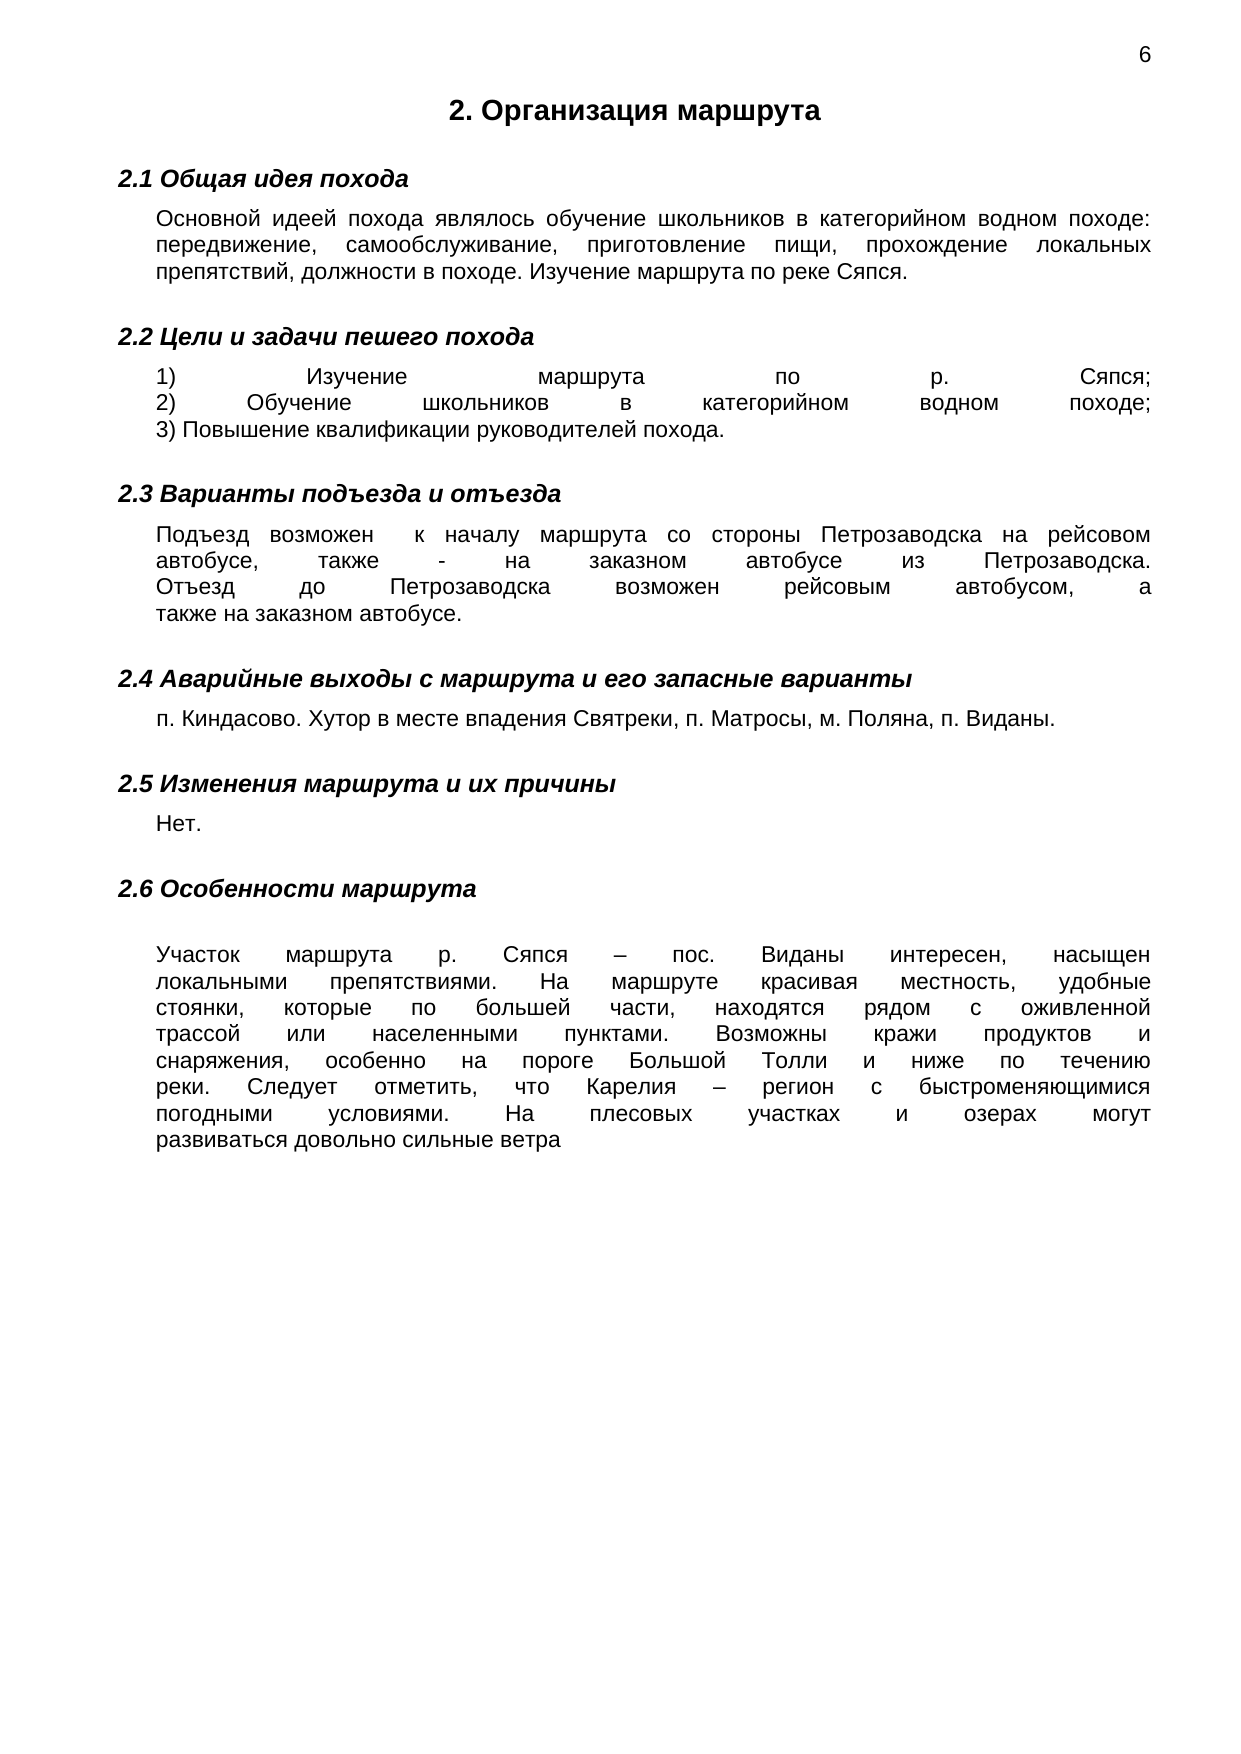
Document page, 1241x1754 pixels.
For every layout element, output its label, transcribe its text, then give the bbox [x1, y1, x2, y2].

text п. Киндасово. Хутор в месте впадения Святреки, п. Матросы, м. Поляна, п. Виданы. [118, 705, 1152, 731]
subtitle 2.2 Цели и задачи пешего похода [118, 322, 1152, 350]
text Нет. [156, 810, 1152, 836]
text Подъезд возможен к началу маршрута со стороны Петрозаводска на рейсовом автобусе, также - на заказном автобусе из Петрозаводска. Отъезд до Петрозаводска возможен рейсовым автобусом, а также на заказном автобусе. [156, 521, 1152, 626]
subtitle 2.1 Общая идея похода [118, 164, 1152, 192]
subtitle 2. Организация маршрута [118, 93, 1152, 126]
subtitle 2.5 Изменения маршрута и их причины [118, 769, 1152, 797]
text Участок маршрута р. Сяпся – пос. Виданы интересен, насыщен локальными препятствиями. На маршруте красивая местность, удобные стоянки, которые по большей части, находятся рядом с оживленной трассой или населенными пунктами. Возможны кражи продуктов и снаряжения, особенно на пороге Большой Толли и ниже по течению реки. Следует отметить, что Карелия – регион с быстроменяющимися погодными условиями. На плесовых участках и озерах могут развиваться довольно сильные ветра [156, 915, 1152, 1152]
subtitle 2.4 Аварийные выходы с маршрута и его запасные варианты [118, 663, 1152, 692]
text 1) Изучение маршрута по р. Сяпся; 2) Обучение школьников в категорийном водном походе; 3) Повышение квалификации руководителей похода. [156, 363, 1152, 442]
subtitle 2.6 Особенности маршрута [118, 874, 1152, 902]
subtitle 2.3 Варианты подъезда и отъезда [118, 479, 1152, 508]
text Основной идеей похода являлось обучение школьников в категорийном водном походе: передвижение, самообслуживание, приготовление пищи, прохождение локальных препятствий, должности в походе. Изучение маршрута по реке Сяпся. [156, 205, 1152, 284]
